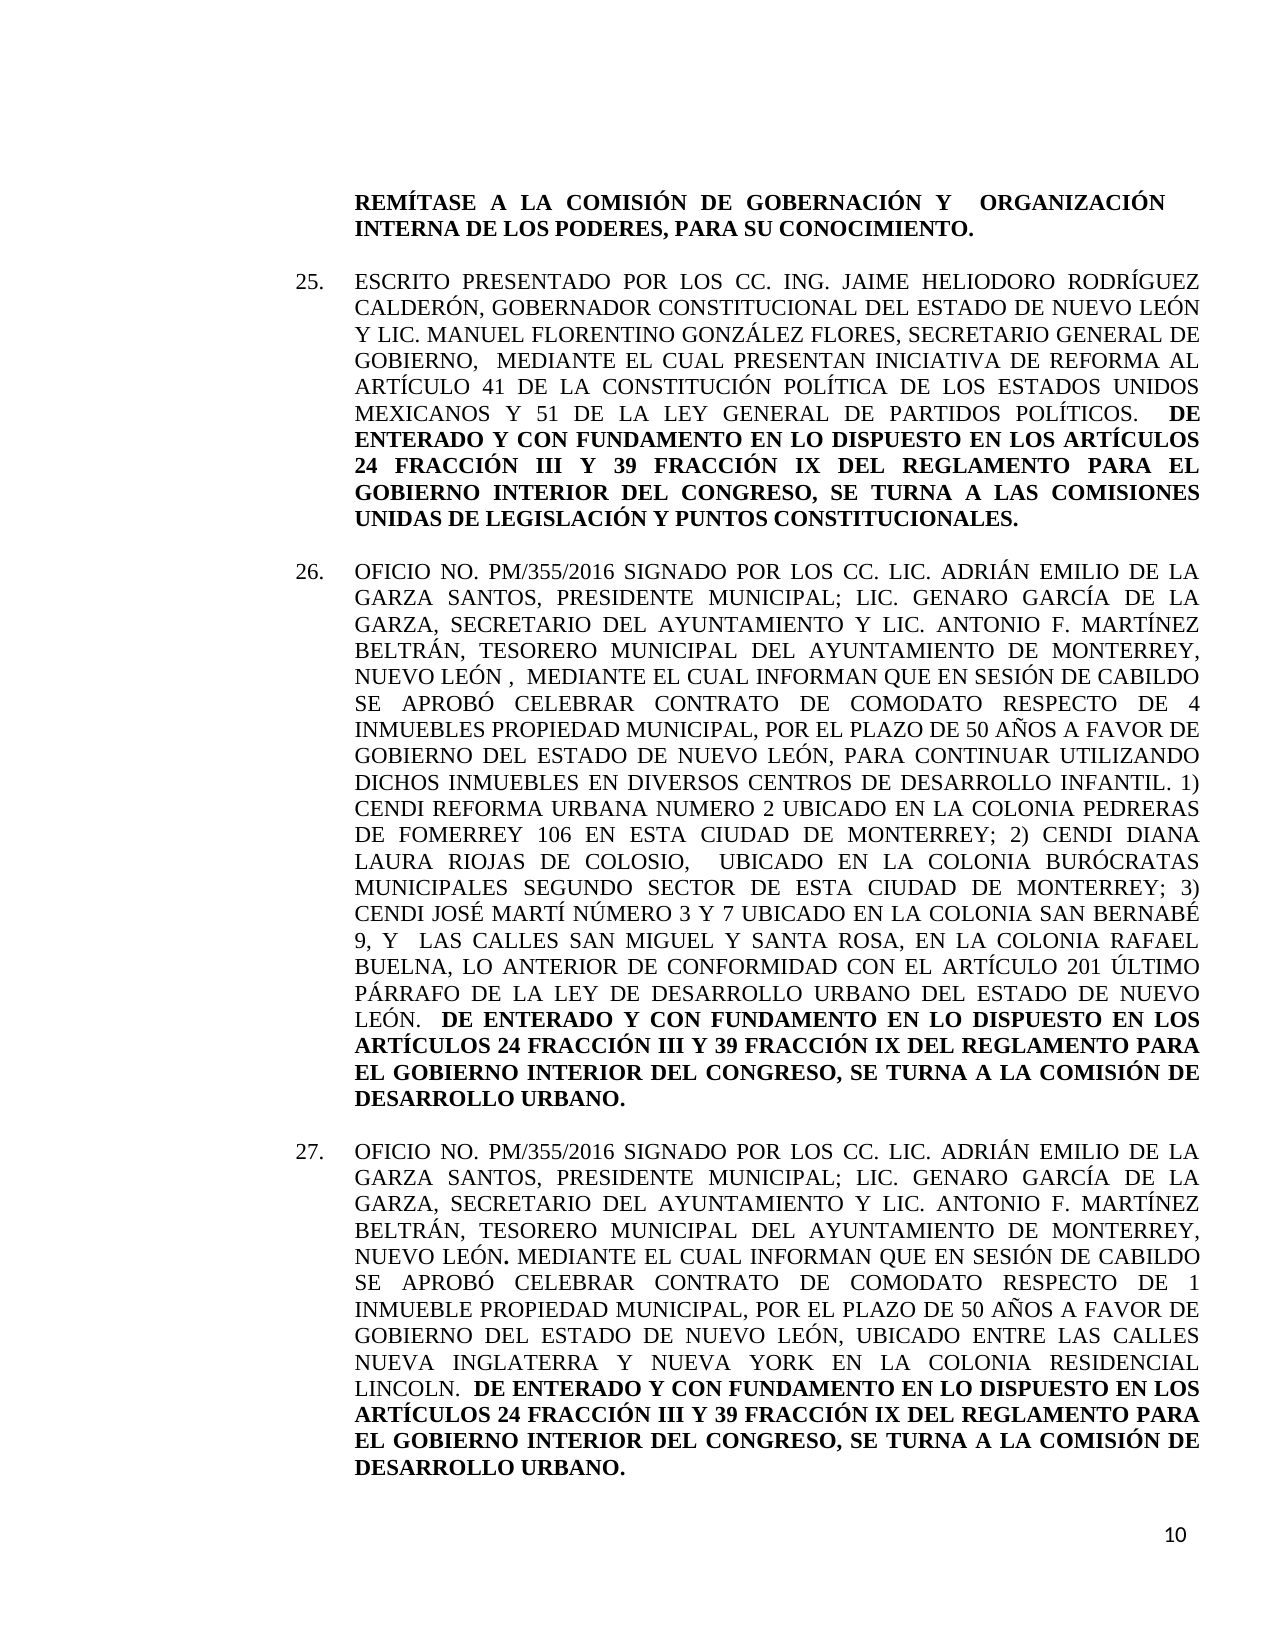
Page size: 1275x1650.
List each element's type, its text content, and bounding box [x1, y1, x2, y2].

list ESCRITO PRESENTADO POR LOS CC. ING. JAIME HELIODORO RODRÍGUEZ CALDERÓN, GOBERNADOR CONSTITUCIONAL DEL ESTADO DE NUEVO LEÓN Y LIC. MANUEL FLORENTINO GONZÁLEZ FLORES, SECRETARIO GENERAL DE GOBIERNO, MEDIANTE EL CUAL PRESENTAN INICIATIVA DE REFORMA AL ARTÍCULO 41 DE LA CONSTITUCIÓN POLÍTICA DE LOS ESTADOS UNIDOS MEXICANOS Y 51 DE LA LEY GENERAL DE PARTIDOS POLÍTICOS. DE ENTERADO Y CON FUNDAMENTO EN LO DISPUESTO EN LOS ARTÍCULOS 24 FRACCIÓN III Y 39 FRACCIÓN IX DEL REGLAMENTO PARA EL GOBIERNO INTERIOR DEL CONGRESO, SE TURNA A LAS COMISIONES UNIDAS DE LEGISLACIÓN Y PUNTOS CONSTITUCIONALES. [295, 268, 1201, 532]
list OFICIO NO. PM/355/2016 SIGNADO POR LOS CC. LIC. ADRIÁN EMILIO DE LA GARZA SANTOS, PRESIDENTE MUNICIPAL; LIC. GENARO GARCÍA DE LA GARZA, SECRETARIO DEL AYUNTAMIENTO Y LIC. ANTONIO F. MARTÍNEZ BELTRÁN, TESORERO MUNICIPAL DEL AYUNTAMIENTO DE MONTERREY, NUEVO LEÓN. MEDIANTE EL CUAL INFORMAN QUE EN SESIÓN DE CABILDO SE APROBÓ CELEBRAR CONTRATO DE COMODATO RESPECTO DE 1 INMUEBLE PROPIEDAD MUNICIPAL, POR EL PLAZO DE 50 AÑOS A FAVOR DE GOBIERNO DEL ESTADO DE NUEVO LEÓN, UBICADO ENTRE LAS CALLES NUEVA INGLATERRA Y NUEVA YORK EN LA COLONIA RESIDENCIAL LINCOLN. DE ENTERADO Y CON FUNDAMENTO EN LO DISPUESTO EN LOS ARTÍCULOS 24 FRACCIÓN III Y 39 FRACCIÓN IX DEL REGLAMENTO PARA EL GOBIERNO INTERIOR DEL CONGRESO, SE TURNA A LA COMISIÓN DE DESARROLLO URBANO. [295, 1138, 1201, 1480]
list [295, 189, 1166, 242]
list OFICIO NO. PM/355/2016 SIGNADO POR LOS CC. LIC. ADRIÁN EMILIO DE LA GARZA SANTOS, PRESIDENTE MUNICIPAL; LIC. GENARO GARCÍA DE LA GARZA, SECRETARIO DEL AYUNTAMIENTO Y LIC. ANTONIO F. MARTÍNEZ BELTRÁN, TESORERO MUNICIPAL DEL AYUNTAMIENTO DE MONTERREY, NUEVO LEÓN , MEDIANTE EL CUAL INFORMAN QUE EN SESIÓN DE CABILDO SE APROBÓ CELEBRAR CONTRATO DE COMODATO RESPECTO DE 4 INMUEBLES PROPIEDAD MUNICIPAL, POR EL PLAZO DE 50 AÑOS A FAVOR DE GOBIERNO DEL ESTADO DE NUEVO LEÓN, PARA CONTINUAR UTILIZANDO DICHOS INMUEBLES EN DIVERSOS CENTROS DE DESARROLLO INFANTIL. 1) CENDI REFORMA URBANA NUMERO 2 UBICADO EN LA COLONIA PEDRERAS DE FOMERREY 106 EN ESTA CIUDAD DE MONTERREY; 2) CENDI DIANA LAURA RIOJAS DE COLOSIO, UBICADO EN LA COLONIA BURÓCRATAS MUNICIPALES SEGUNDO SECTOR DE ESTA CIUDAD DE MONTERREY; 3) CENDI JOSÉ MARTÍ NÚMERO 3 Y 7 UBICADO EN LA COLONIA SAN BERNABÉ 9, Y LAS CALLES SAN MIGUEL Y SANTA ROSA, EN LA COLONIA RAFAEL BUELNA, LO ANTERIOR DE CONFORMIDAD CON EL ARTÍCULO 201 ÚLTIMO PÁRRAFO DE LA LEY DE DESARROLLO URBANO DEL ESTADO DE NUEVO LEÓN. DE ENTERADO Y CON FUNDAMENTO EN LO DISPUESTO EN LOS ARTÍCULOS 24 FRACCIÓN III Y 39 FRACCIÓN IX DEL REGLAMENTO PARA EL GOBIERNO INTERIOR DEL CONGRESO, SE TURNA A LA COMISIÓN DE DESARROLLO URBANO. [295, 558, 1201, 1111]
